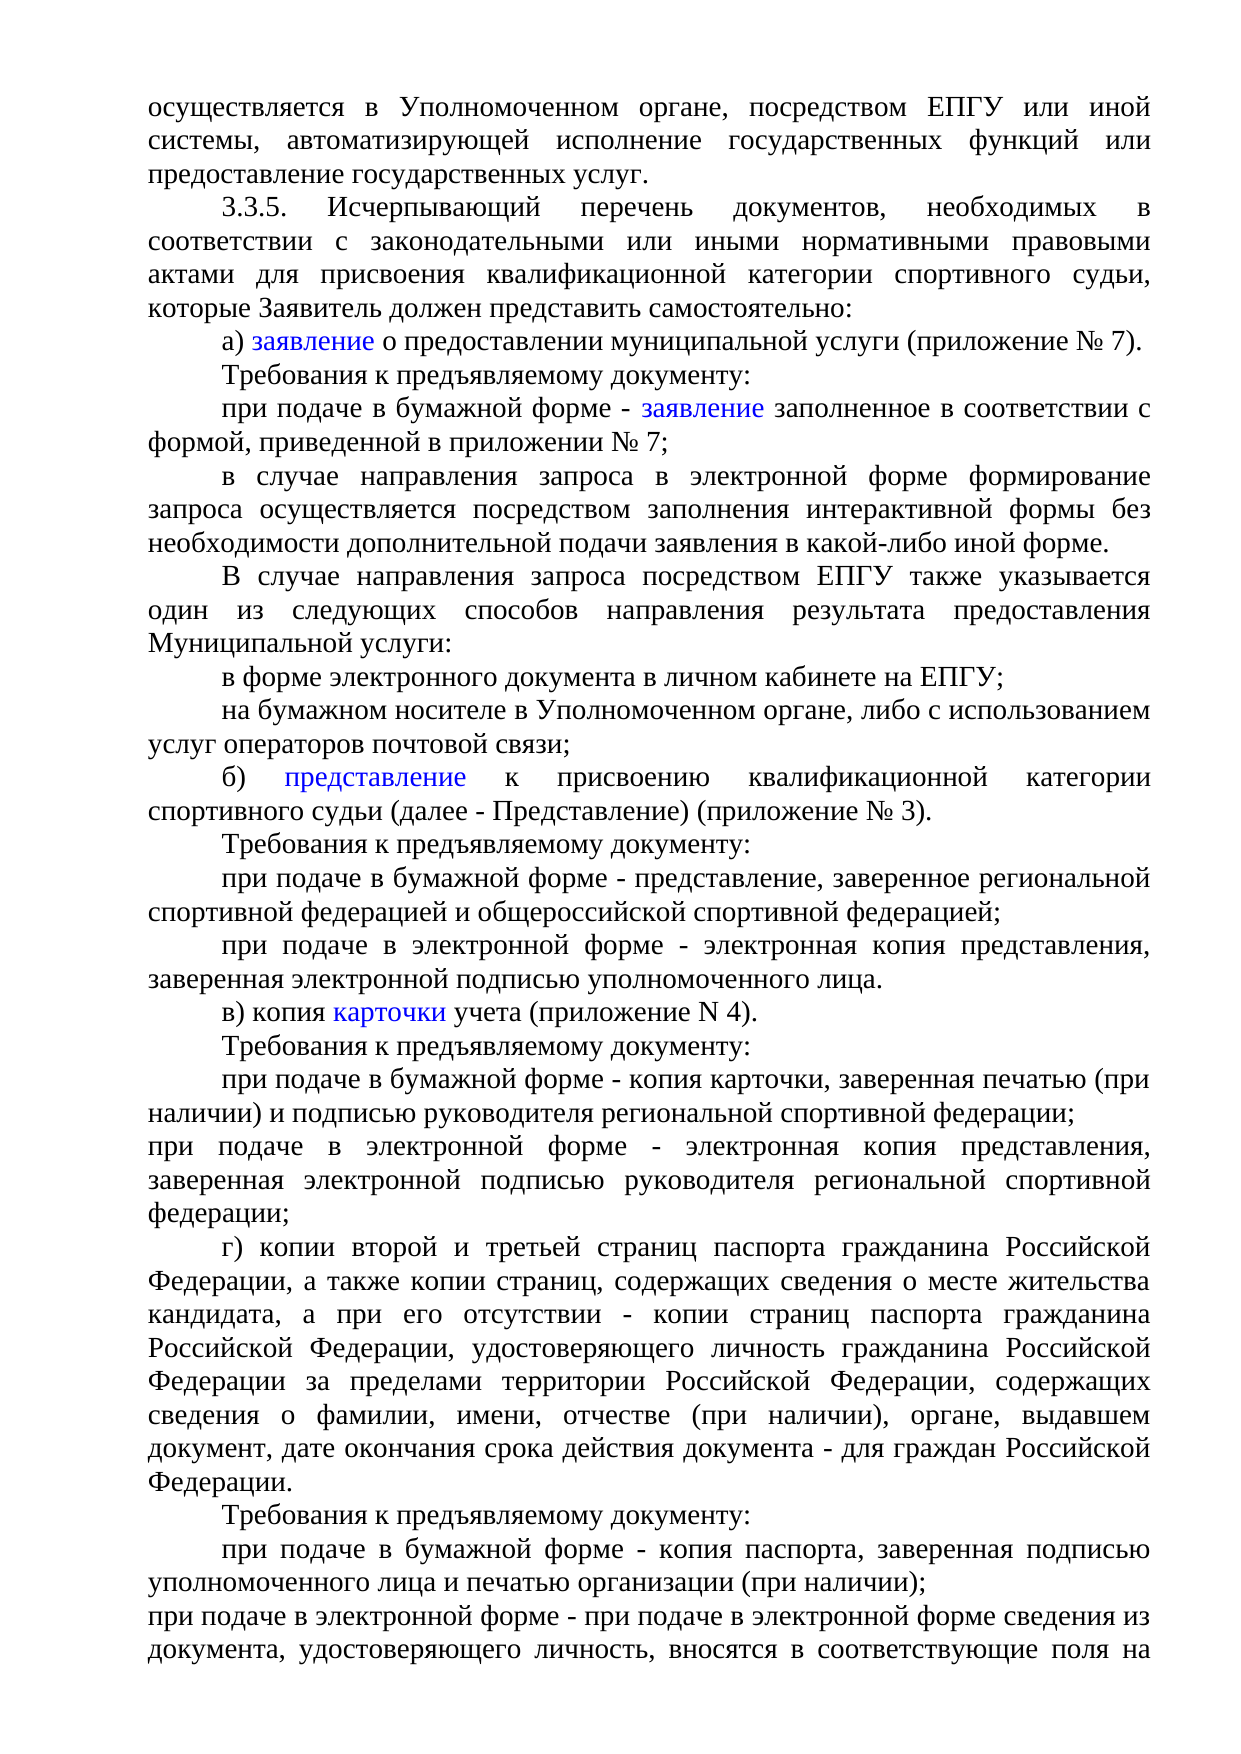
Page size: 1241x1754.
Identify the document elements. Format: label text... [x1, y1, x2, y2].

text Требования к предъявляемому документу: [148, 1028, 1152, 1061]
text Требования к предъявляемому документу: [148, 357, 1152, 391]
text при подаче в электронной форме - электронная копия представления, заверенная электронной подписью руководителя региональной спортивной федерации; [148, 1128, 1152, 1229]
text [148, 1598, 1152, 1665]
text в форме электронного документа в личном кабинете на ЕПГУ; [148, 659, 1152, 692]
text В случае направления запроса посредством ЕПГУ также указывается один из следующих способов направления результата предоставления Муниципальной услуги: [148, 558, 1152, 659]
text в случае направления запроса в электронной форме формирование запроса осуществляется посредством заполнения интерактивной формы без необходимости дополнительной подачи заявления в какой-либо иной форме. [148, 458, 1152, 558]
text б) представление к присвоению квалификационной категории спортивного судьи (далее - Представление) (приложение № 3). [148, 759, 1152, 827]
text при подаче в бумажной форме - копия карточки, заверенная печатью (при наличии) и подписью руководителя региональной спортивной федерации; [148, 1061, 1152, 1128]
text при подаче в электронной форме - электронная копия представления, заверенная электронной подписью уполномоченного лица. [148, 927, 1152, 994]
text при подаче в бумажной форме - копия паспорта, заверенная подписью уполномоченного лица и печатью организации (при наличии); [148, 1531, 1152, 1598]
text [148, 89, 1152, 189]
text при подаче в бумажной форме - заявление заполненное в соответствии с формой, приведенной в приложении № 7; [148, 391, 1152, 458]
text на бумажном носителе в Уполномоченном органе, либо с использованием услуг операторов почтовой связи; [148, 692, 1152, 759]
text 3.3.5. Исчерпывающий перечень документов, необходимых в соответствии с законодательными или иными нормативными правовыми актами для присвоения квалификационной категории спортивного судьи, которые Заявитель должен представить самостоятельно: [148, 189, 1152, 323]
text г) копии второй и третьей страниц паспорта гражданина Российской Федерации, а также копии страниц, содержащих сведения о месте жительства кандидата, а при его отсутствии - копии страниц паспорта гражданина Российской Федерации, удостоверяющего личность гражданина Российской Федерации за пределами территории Российской Федерации, содержащих сведения о фамилии, имени, отчестве (при наличии), органе, выдавшем документ, дате окончания срока действия документа - для граждан Российской Федерации. [148, 1229, 1152, 1497]
text Требования к предъявляемому документу: [148, 1497, 1152, 1531]
text а) заявление о предоставлении муниципальной услуги (приложение № 7). [148, 323, 1152, 357]
text при подаче в бумажной форме - представление, заверенное региональной спортивной федерацией и общероссийской спортивной федерацией; [148, 860, 1152, 927]
text Требования к предъявляемому документу: [148, 827, 1152, 860]
text в) копия карточки учета (приложение N 4). [148, 994, 1152, 1028]
